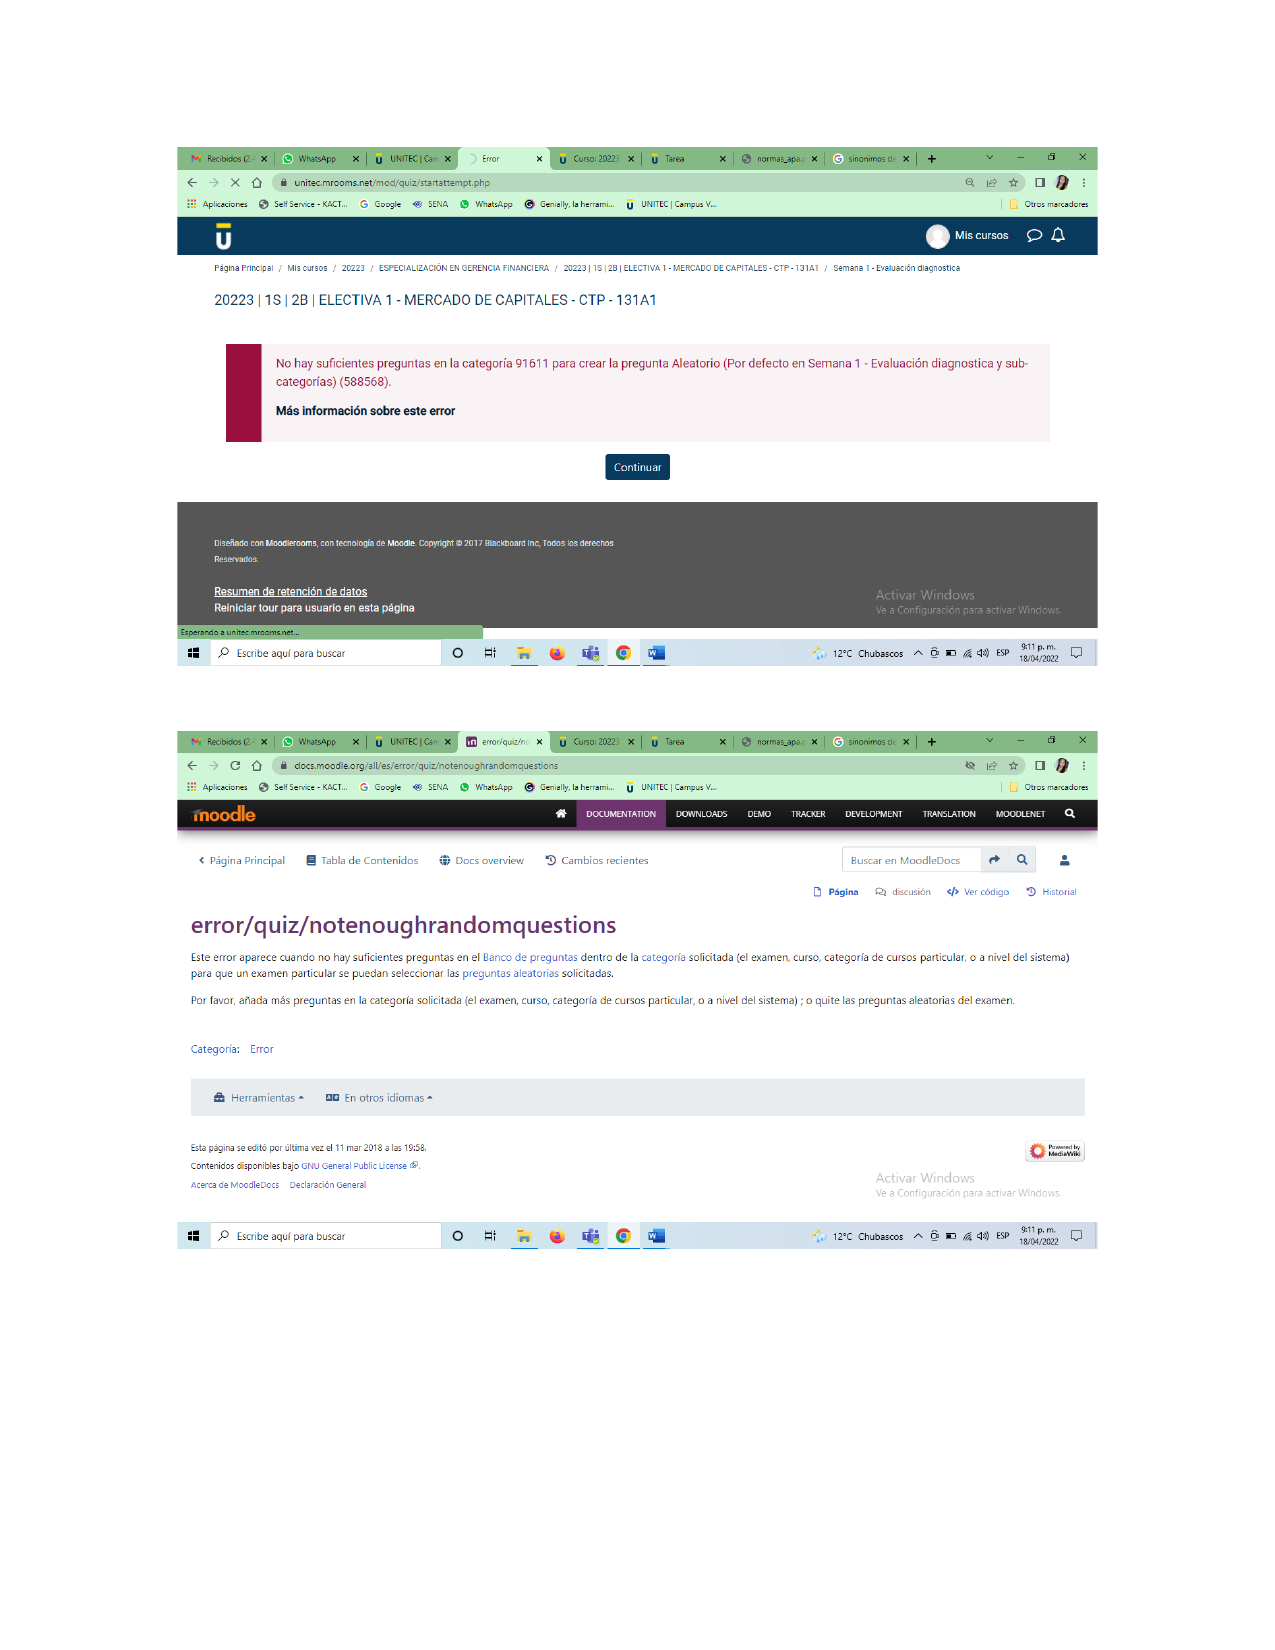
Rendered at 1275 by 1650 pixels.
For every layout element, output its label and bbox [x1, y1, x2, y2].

picture [177, 731, 1098, 1249]
picture [177, 147, 1098, 666]
